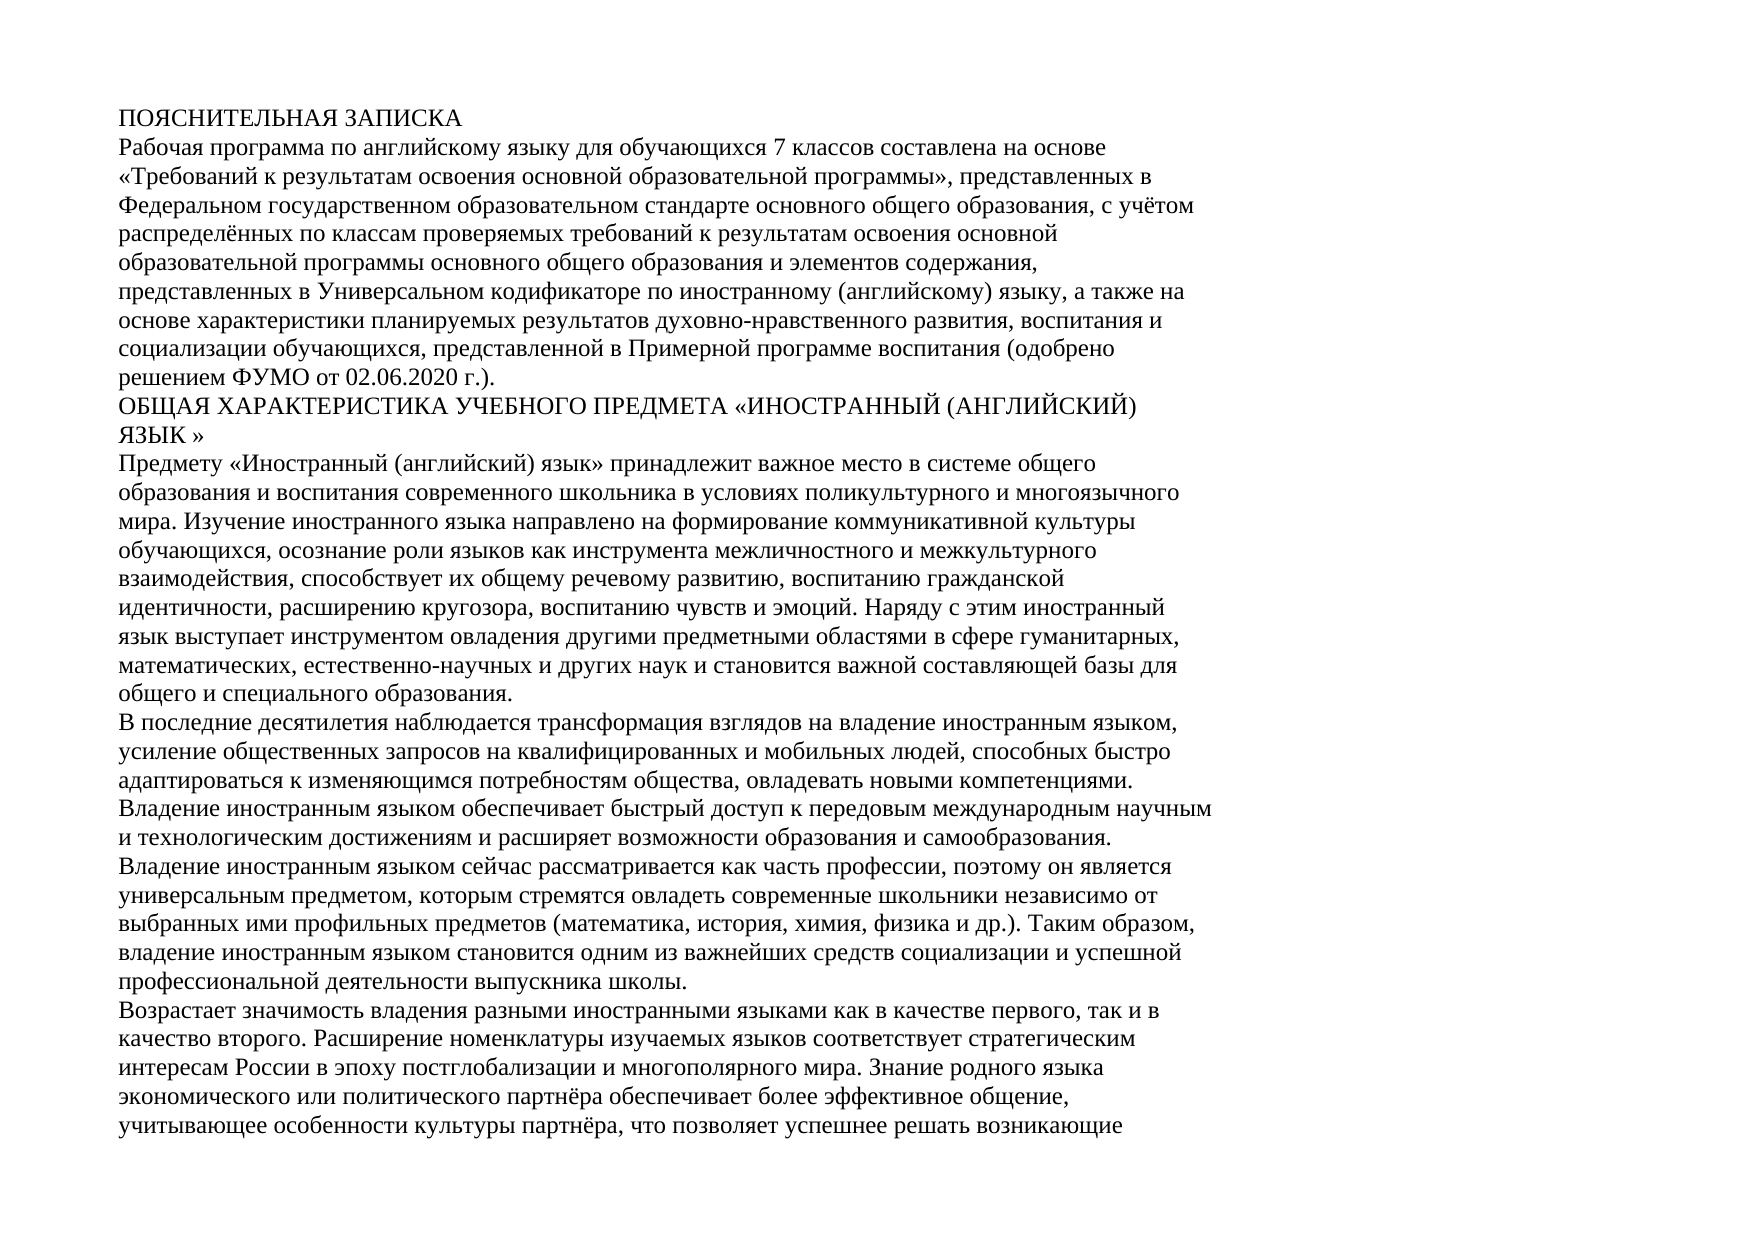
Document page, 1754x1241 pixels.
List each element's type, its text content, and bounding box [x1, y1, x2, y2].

text универсальным предметом, которым стремятся овладеть современные школьники независимо от [118, 880, 1636, 908]
text Предмету «Иностранный (английский) язык» принадлежит важное место в системе общего [118, 448, 1636, 477]
text образовательной программы основного общего образования и элементов содержания, [118, 247, 1636, 276]
text язык выступает инструментом овладения другими предметными областями в сфере гуманитарных, [118, 621, 1636, 650]
text качество второго. Расширение номенклатуры изучаемых языков соответствует стратегическим [118, 1023, 1636, 1052]
text Рабочая программа по английскому языку для обучающихся 7 классов составлена на основе [118, 132, 1636, 161]
text и технологическим достижениям и расширяет возможности образования и самообразования. [118, 822, 1636, 851]
text экономического или политического партнёра обеспечивает более эффективное общение, [118, 1081, 1636, 1110]
text усиление общественных запросов на квалифицированных и мобильных людей, способных быстро [118, 736, 1636, 765]
text обучающихся, осознание роли языков как инструмента межличностного и межкультурного [118, 535, 1636, 563]
text социализации обучающихся, представленной в Примерной программе воспитания (одобрено [118, 333, 1636, 362]
text математических, естественно-научных и других наук и становится важной составляющей базы для [118, 650, 1636, 678]
text общего и специального образования. [118, 678, 1636, 707]
text адаптироваться к изменяющимся потребностям общества, овладевать новыми компетенциями. [118, 765, 1636, 793]
text учитывающее особенности культуры партнёра, что позволяет успешнее решать возникающие [118, 1110, 1636, 1138]
text ПОЯСНИТЕЛЬНАЯ ЗАПИСКА [118, 103, 1636, 132]
text интересам России в эпоху постглобализации и многополярного мира. Знание родного языка [118, 1052, 1636, 1081]
text владение иностранным языком становится одним из важнейших средств социализации и успешной [118, 937, 1636, 966]
text выбранных ими профильных предметов (математика, история, химия, физика и др.). Таким образом, [118, 908, 1636, 937]
text основе характеристики планируемых результатов духовно-нравственного развития, воспитания и [118, 305, 1636, 333]
text ОБЩАЯ ХАРАКТЕРИСТИКА УЧЕБНОГО ПРЕДМЕТА «ИНОСТРАННЫЙ (АНГЛИЙСКИЙ) [118, 391, 1636, 420]
text мира. Изучение иностранного языка направлено на формирование коммуникативной культуры [118, 506, 1636, 535]
text распределённых по классам проверяемых требований к результатам освоения основной [118, 218, 1636, 247]
text ЯЗЫК » [118, 420, 1636, 448]
text взаимодействия, способствует их общему речевому развитию, воспитанию гражданской [118, 563, 1636, 592]
text представленных в Универсальном кодификаторе по иностранному (английскому) языку, а также на [118, 276, 1636, 305]
text «Требований к результатам освоения основной образовательной программы», представленных в [118, 161, 1636, 190]
text Владение иностранным языком сейчас рассматривается как часть профессии, поэтому он является [118, 851, 1636, 880]
text В последние десятилетия наблюдается трансформация взглядов на владение иностранным языком, [118, 707, 1636, 736]
text профессиональной деятельности выпускника школы. [118, 966, 1636, 995]
text Возрастает значимость владения разными иностранными языками как в качестве первого, так и в [118, 995, 1636, 1023]
text решением ФУМО от 02.06.2020 г.). [118, 362, 1636, 391]
text образования и воспитания современного школьника в условиях поликультурного и многоязычного [118, 477, 1636, 506]
text Федеральном государственном образовательном стандарте основного общего образования, с учётом [118, 190, 1636, 218]
text идентичности, расширению кругозора, воспитанию чувств и эмоций. Наряду с этим иностранный [118, 592, 1636, 621]
text Владение иностранным языком обеспечивает быстрый доступ к передовым международным научным [118, 793, 1636, 822]
